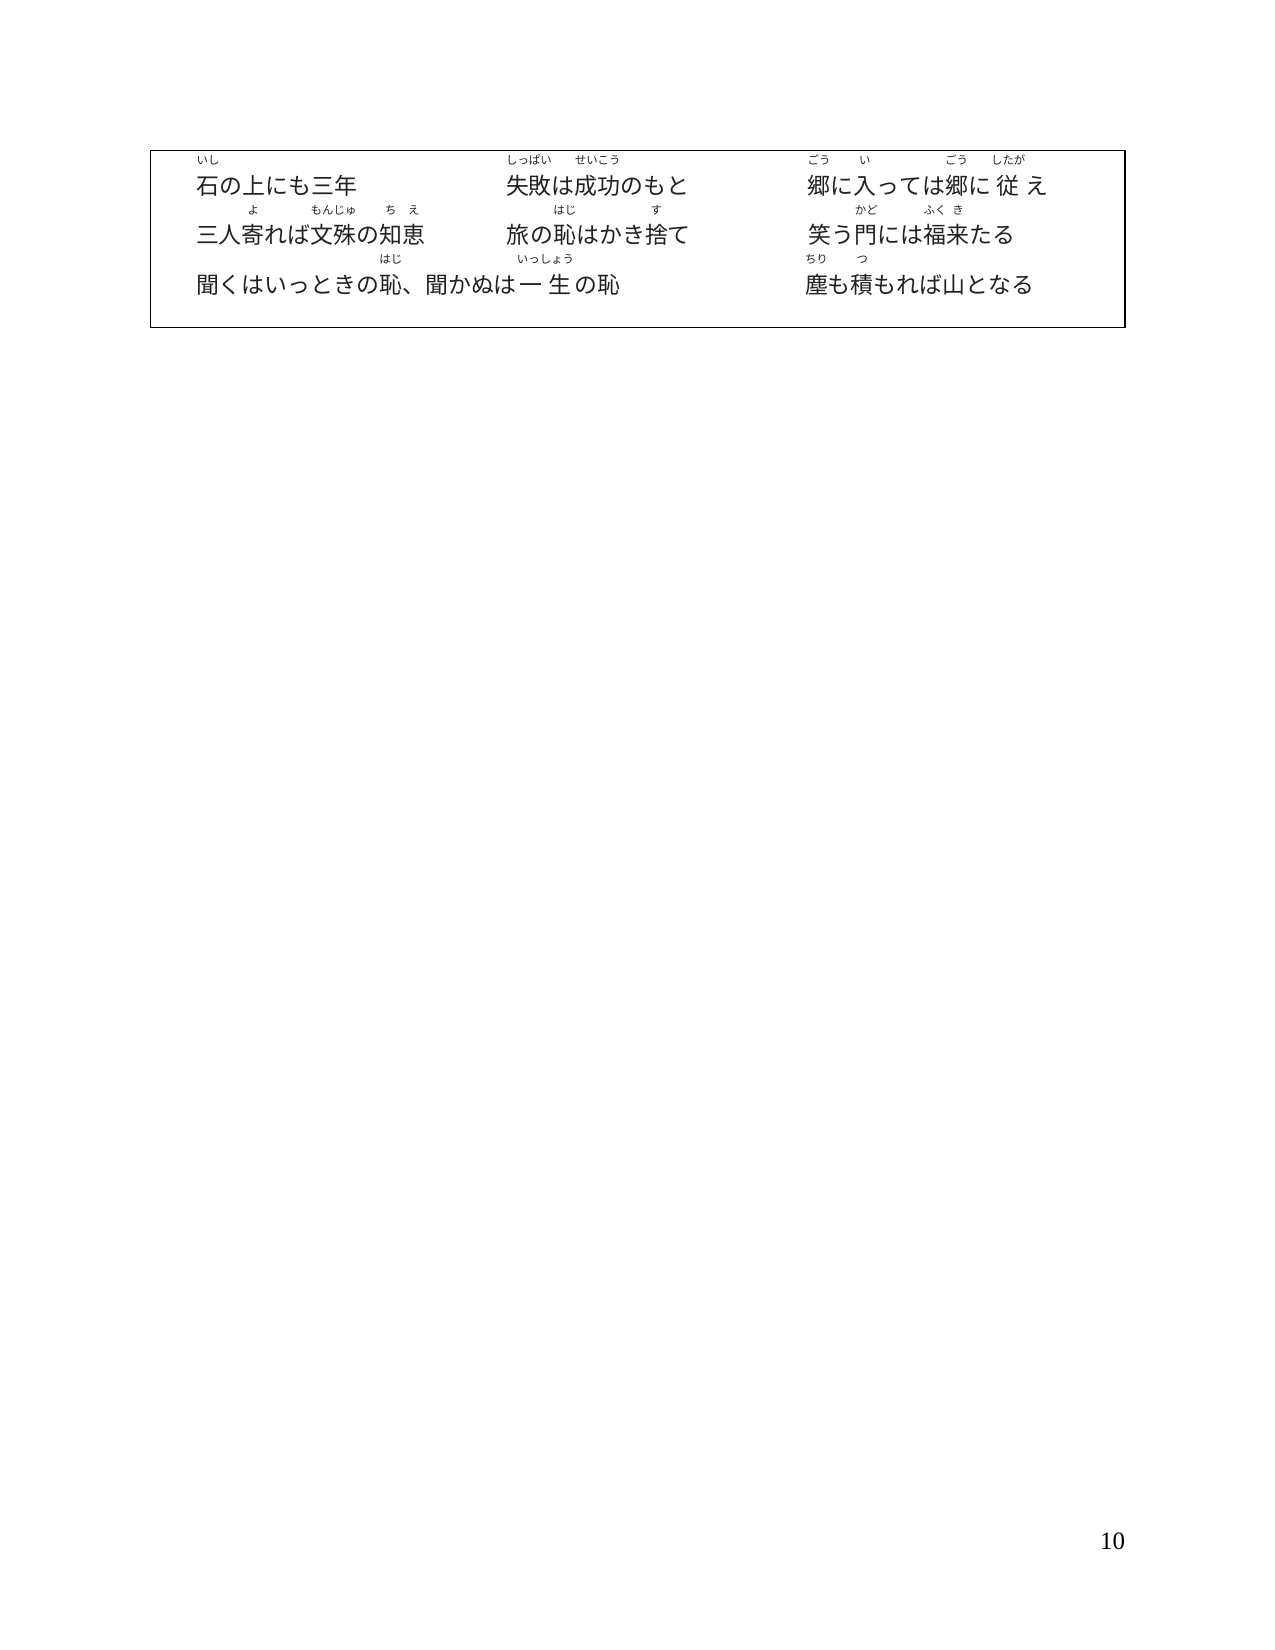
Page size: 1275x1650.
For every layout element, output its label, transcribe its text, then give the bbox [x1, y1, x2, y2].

table_cell の上にも三年 はのもと にってはにえ 三人ればの 旅のはかきて 笑うにはたる 聞くはいっときの、聞かぬはの恥 ももれば山となる [151, 151, 1124, 327]
